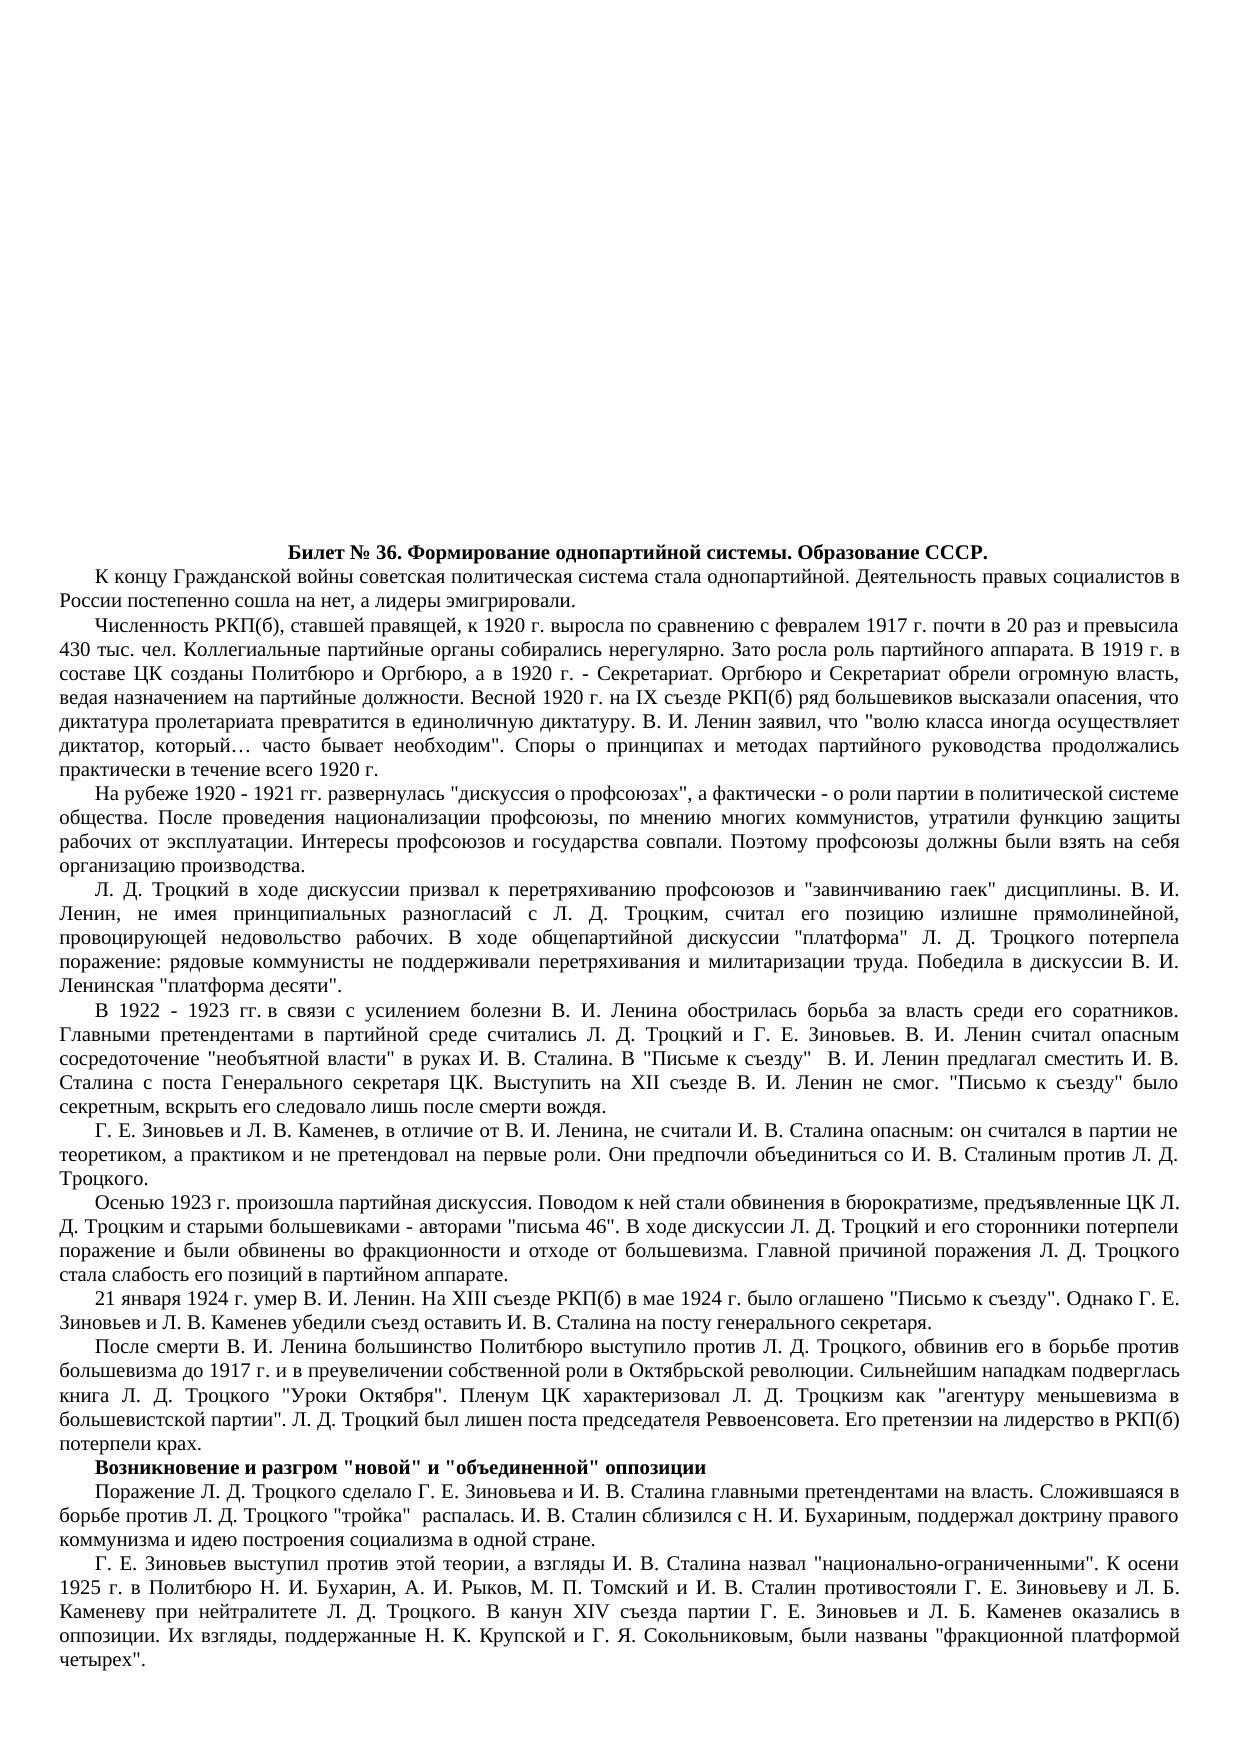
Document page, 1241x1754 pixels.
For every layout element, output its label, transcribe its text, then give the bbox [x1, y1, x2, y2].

text Осенью 1923 г. произошла партийная дискуссия. Поводом к ней стали обвинения в бюрократизме, предъявленные ЦК Л. Д. Троцким и старыми большевиками - авторами "письма 46". В ходе дискуссии Л. Д. Троцкий и его сторонники потерпели поражение и были обвинены во фракционности и отходе от большевизма. Главной причиной поражения Л. Д. Троцкого стала слабость его позиций в партийном аппарате. [59, 1190, 1181, 1286]
text 21 января 1924 г. умер В. И. Ленин. На XIII съезде РКП(б) в мае 1924 г. было оглашено "Письмо к съезду". Однако Г. Е. Зиновьев и Л. В. Каменев убедили съезд оставить И. В. Сталина на посту генерального секретаря. [59, 1286, 1181, 1334]
text После смерти В. И. Ленина большинство Политбюро выступило против Л. Д. Троцкого, обвинив его в борьбе против большевизма до 1917 г. и в преувеличении собственной роли в Октябрьской революции. Сильнейшим нападкам подверглась книга Л. Д. Троцкого "Уроки Октября". Пленум ЦК характеризовал Л. Д. Троцкизм как "агентуру меньшевизма в большевистской партии". Л. Д. Троцкий был лишен поста председателя Реввоенсовета. Его претензии на лидерство в РКП(б) потерпели крах. [59, 1334, 1181, 1455]
text Л. Д. Троцкий в ходе дискуссии призвал к перетряхиванию профсоюзов и "завинчиванию гаек" дисциплины. В. И. Ленин, не имея принципиальных разногласий с Л. Д. Троцким, считал его позицию излишне прямолинейной, провоцирующей недовольство рабочих. В ходе общепартийной дискуссии "платформа" Л. Д. Троцкого потерпела поражение: рядовые коммунисты не поддерживали перетряхивания и милитаризации труда. Победила в дискуссии В. И. Ленинская "платформа десяти". [59, 877, 1181, 997]
text Численность РКП(б), ставшей правящей, к 1920 г. выросла по сравнению с февралем 1917 г. почти в 20 раз и превысила 430 тыс. чел. Коллегиальные партийные органы собирались нерегулярно. Зато росла роль партийного аппарата. В 1919 г. в составе ЦК созданы Политбюро и Оргбюро, а в 1920 г. - Секретариат. Оргбюро и Секретариат обрели огромную власть, ведая назначением на партийные должности. Весной 1920 г. на IX съезде РКП(б) ряд большевиков высказали опасения, что диктатура пролетариата превратится в единоличную диктатуру. В. И. Ленин заявил, что "волю класса иногда осуществляет диктатор, который… часто бывает необходим". Споры о принципах и методах партийного руководства продолжались практически в течение всего 1920 г. [59, 612, 1181, 781]
subtitle Возникновение и разгром "новой" и "объединенной" оппозиции [59, 1455, 1181, 1479]
text Г. Е. Зиновьев выступил против этой теории, а взгляды И. В. Сталина назвал "национально-ограниченными". К осени 1925 г. в Политбюро Н. И. Бухарин, А. И. Рыков, М. П. Томский и И. В. Сталин противостояли Г. Е. Зиновьеву и Л. Б. Каменеву при нейтралитете Л. Д. Троцкого. В канун XIV съезда партии Г. Е. Зиновьев и Л. Б. Каменев оказались в оппозиции. Их взгляды, поддержанные Н. К. Крупской и Г. Я. Сокольниковым, были названы "фракционной платформой четырех". [59, 1551, 1181, 1671]
text Поражение Л. Д. Троцкого сделало Г. Е. Зиновьева и И. В. Сталина главными претендентами на власть. Сложившаяся в борьбе против Л. Д. Троцкого "тройка" распалась. И. В. Сталин сблизился с Н. И. Бухариным, поддержал доктрину правого коммунизма и идею построения социализма в одной стране. [59, 1479, 1181, 1551]
text В 1922 - 1923 гг. в связи с усилением болезни В. И. Ленина обострилась борьба за власть среди его соратников. Главными претендентами в партийной среде считались Л. Д. Троцкий и Г. Е. Зиновьев. В. И. Ленин считал опасным сосредоточение "необъятной власти" в руках И. В. Сталина. В "Письме к съезду" В. И. Ленин предлагал сместить И. В. Сталина с поста Генерального секретаря ЦК. Выступить на XII съезде В. И. Ленин не смог. "Письмо к съезду" было секретным, вскрыть его следовало лишь после смерти вождя. [59, 997, 1181, 1118]
text К концу Гражданской войны советская политическая система стала однопартийной. Деятельность правых социалистов в России постепенно сошла на нет, а лидеры эмигрировали. [59, 564, 1181, 612]
text Билет № 36. Формирование однопартийной системы. Образование СССР. [59, 540, 1181, 564]
text Г. Е. Зиновьев и Л. В. Каменев, в отличие от В. И. Ленина, не считали И. В. Сталина опасным: он считался в партии не теоретиком, а практиком и не претендовал на первые роли. Они предпочли объединиться со И. В. Сталиным против Л. Д. Троцкого. [59, 1118, 1181, 1190]
text На рубеже 1920 - 1921 гг. развернулась "дискуссия о профсоюзах", а фактически - о роли партии в политической системе общества. После проведения национализации профсоюзы, по мнению многих коммунистов, утратили функцию защиты рабочих от эксплуатации. Интересы профсоюзов и государства совпали. Поэтому профсоюзы должны были взять на себя организацию производства. [59, 781, 1181, 877]
